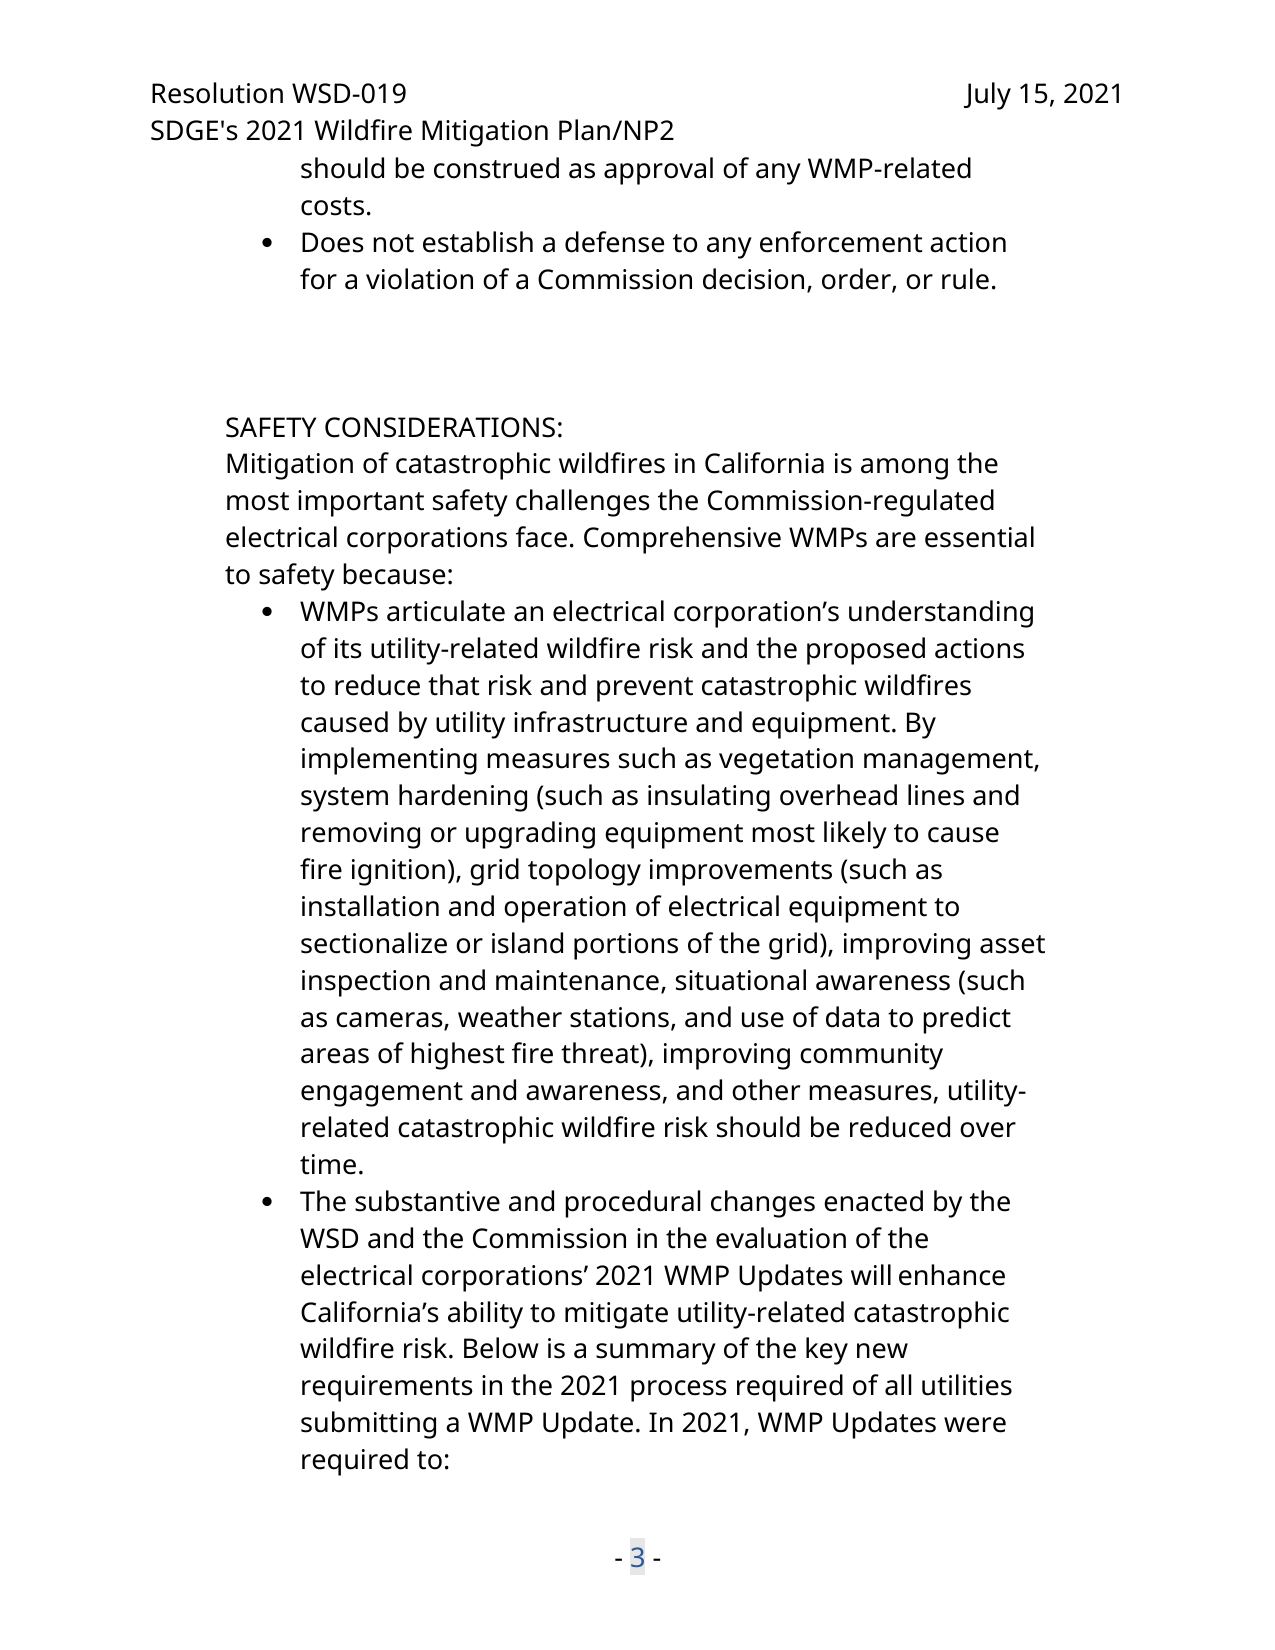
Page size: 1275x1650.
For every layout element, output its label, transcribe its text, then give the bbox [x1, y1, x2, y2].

list The substantive and procedural changes enacted by the WSD and the Commission in the evaluation of the electrical corporations’ 2021 WMP Updates will enhance California’s ability to mitigate utility-related catastrophic wildfire risk. Below is a summary of the key new requirements in the 2021 process required of all utilities submitting a WMP Update. In 2021, WMP Updates were required to: [262, 1182, 1050, 1477]
text Mitigation of catastrophic wildfires in California is among the most important safety challenges the Commission-regulated electrical corporations face. Comprehensive WMPs are essential to safety because: [225, 445, 1050, 592]
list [262, 150, 1050, 224]
text SAFETY CONSIDERATIONS: [225, 408, 1050, 445]
list WMPs articulate an electrical corporation’s understanding of its utility-related wildfire risk and the proposed actions to reduce that risk and prevent catastrophic wildfires caused by utility infrastructure and equipment. By implementing measures such as vegetation management, system hardening (such as insulating overhead lines and removing or upgrading equipment most likely to cause fire ignition), grid topology improvements (such as installation and operation of electrical equipment to sectionalize or island portions of the grid), improving asset inspection and maintenance, situational awareness (such as cameras, weather stations, and use of data to predict areas of highest fire threat), improving community engagement and awareness, and other measures, utility-related catastrophic wildfire risk should be reduced over time. [262, 592, 1050, 1182]
list Does not establish a defense to any enforcement action for a violation of a Commission decision, order, or rule. [262, 224, 1050, 297]
